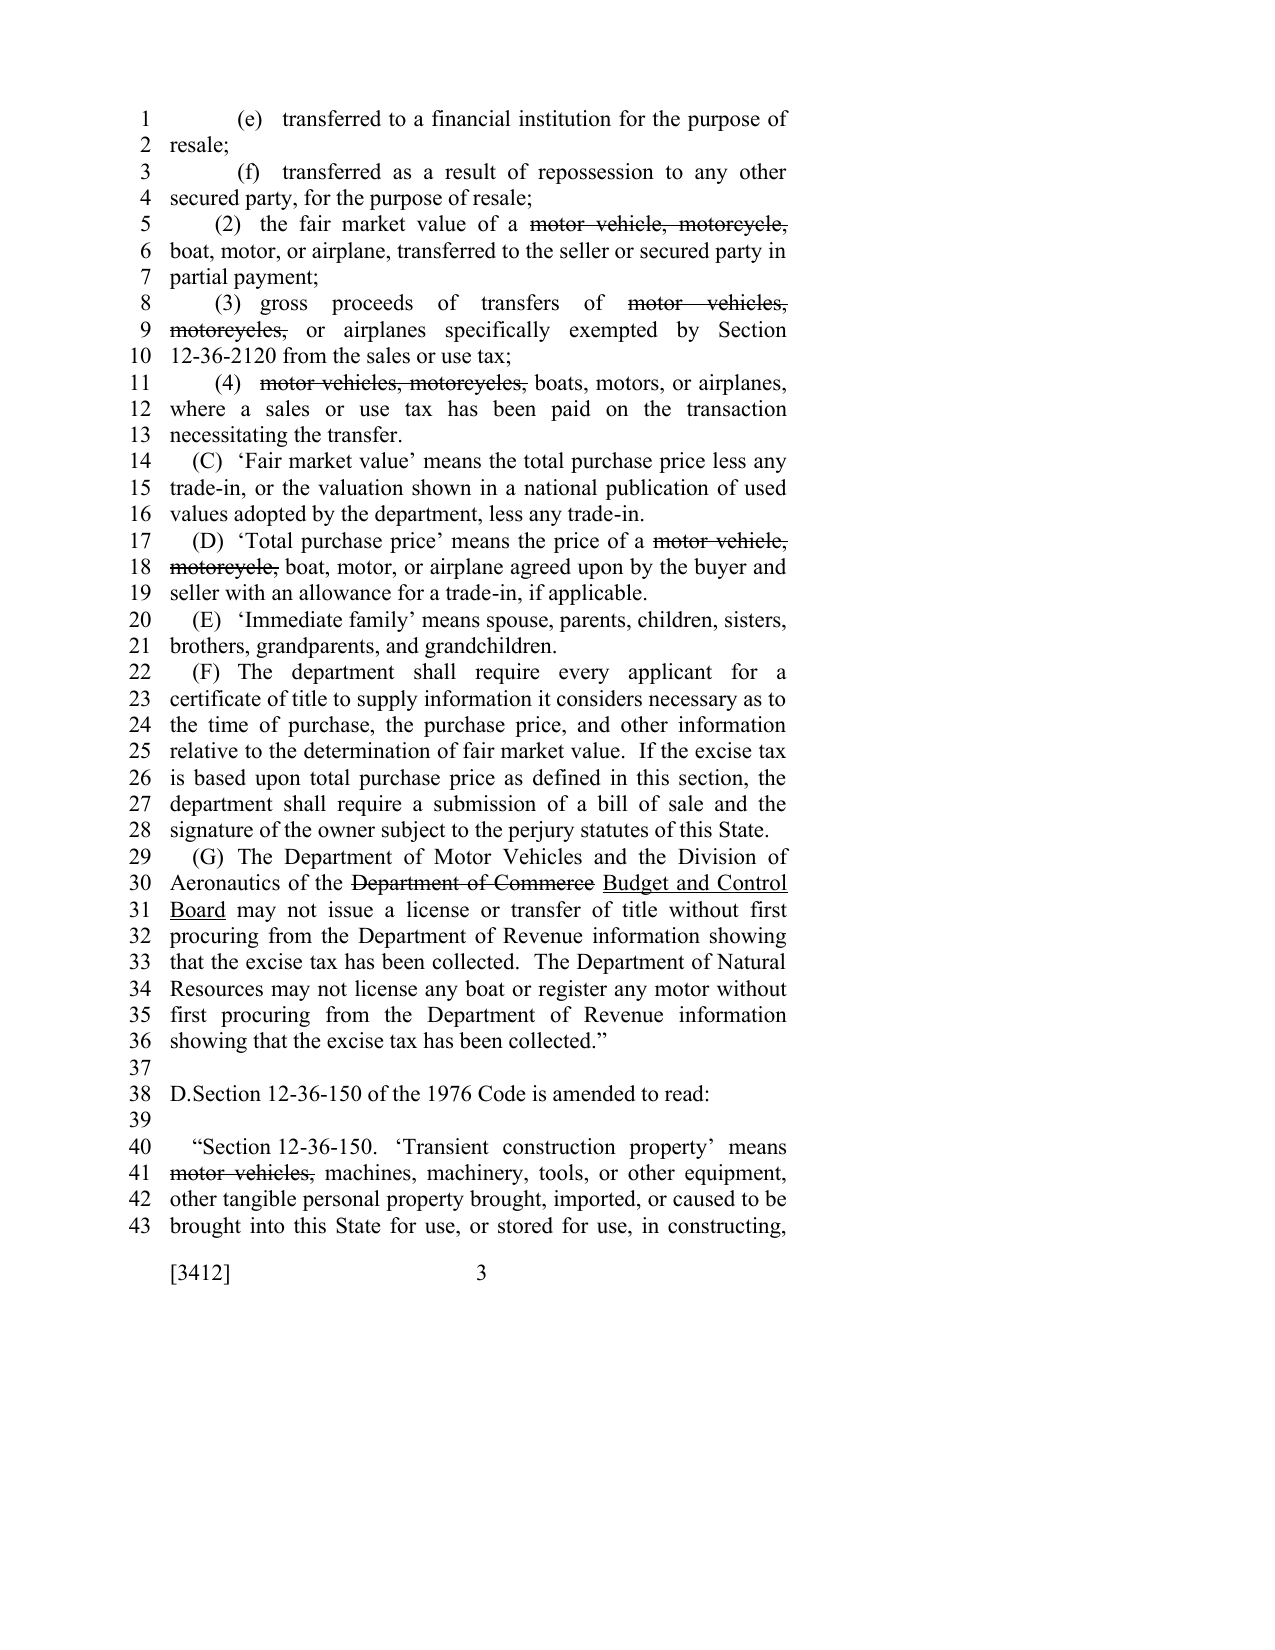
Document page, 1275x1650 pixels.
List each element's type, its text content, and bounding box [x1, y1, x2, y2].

text (f) transferred as a result of repossession to any other secured party, for the purpose of resale; [169, 158, 787, 210]
text (D) ‘Total purchase price’ means the price of a motor vehicle, motorcycle, boat, motor, or airplane agreed upon by the buyer and seller with an allowance for a trade-in, if applicable. [169, 527, 787, 606]
text (F) The department shall require every applicant for a certificate of title to supply information it considers necessary as to the time of purchase, the purchase price, and other information relative to the determination of fair market value. If the excise tax is based upon total purchase price as defined in this section, the department shall require a submission of a bill of sale and the signature of the owner subject to the perjury statutes of this State. [169, 658, 787, 843]
text (2) the fair market value of a motor vehicle, motorcycle, boat, motor, or airplane, transferred to the seller or secured party in partial payment; [169, 210, 787, 289]
text (4) motor vehicles, motorcycles, boats, motors, or airplanes, where a sales or use tax has been paid on the transaction necessitating the transfer. [169, 368, 787, 448]
text (C) ‘Fair market value’ means the total purchase price less any trade-in, or the valuation shown in a national publication of used values adopted by the department, less any trade-in. [169, 448, 787, 527]
text (e) transferred to a financial institution for the purpose of resale; [169, 105, 787, 158]
text D. Section 12-36-150 of the 1976 Code is amended to read: [169, 1080, 787, 1106]
text (3) gross proceeds of transfers of motor vehicles, motorcycles, or airplanes specifically exempted by Section 12-36-2120 from the sales or use tax; [169, 289, 787, 368]
text (G) The Department of Motor Vehicles and the Division of Aeronautics of the Department of Commerce Budget and Control Board may not issue a license or transfer of title without first procuring from the Department of Revenue information showing that the excise tax has been collected. The Department of Natural Resources may not license any boat or register any motor without first procuring from the Department of Revenue information showing that the excise tax has been collected.” [169, 843, 787, 1054]
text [169, 1133, 787, 1238]
text (E) ‘Immediate family’ means spouse, parents, children, sisters, brothers, grandparents, and grandchildren. [169, 606, 787, 658]
